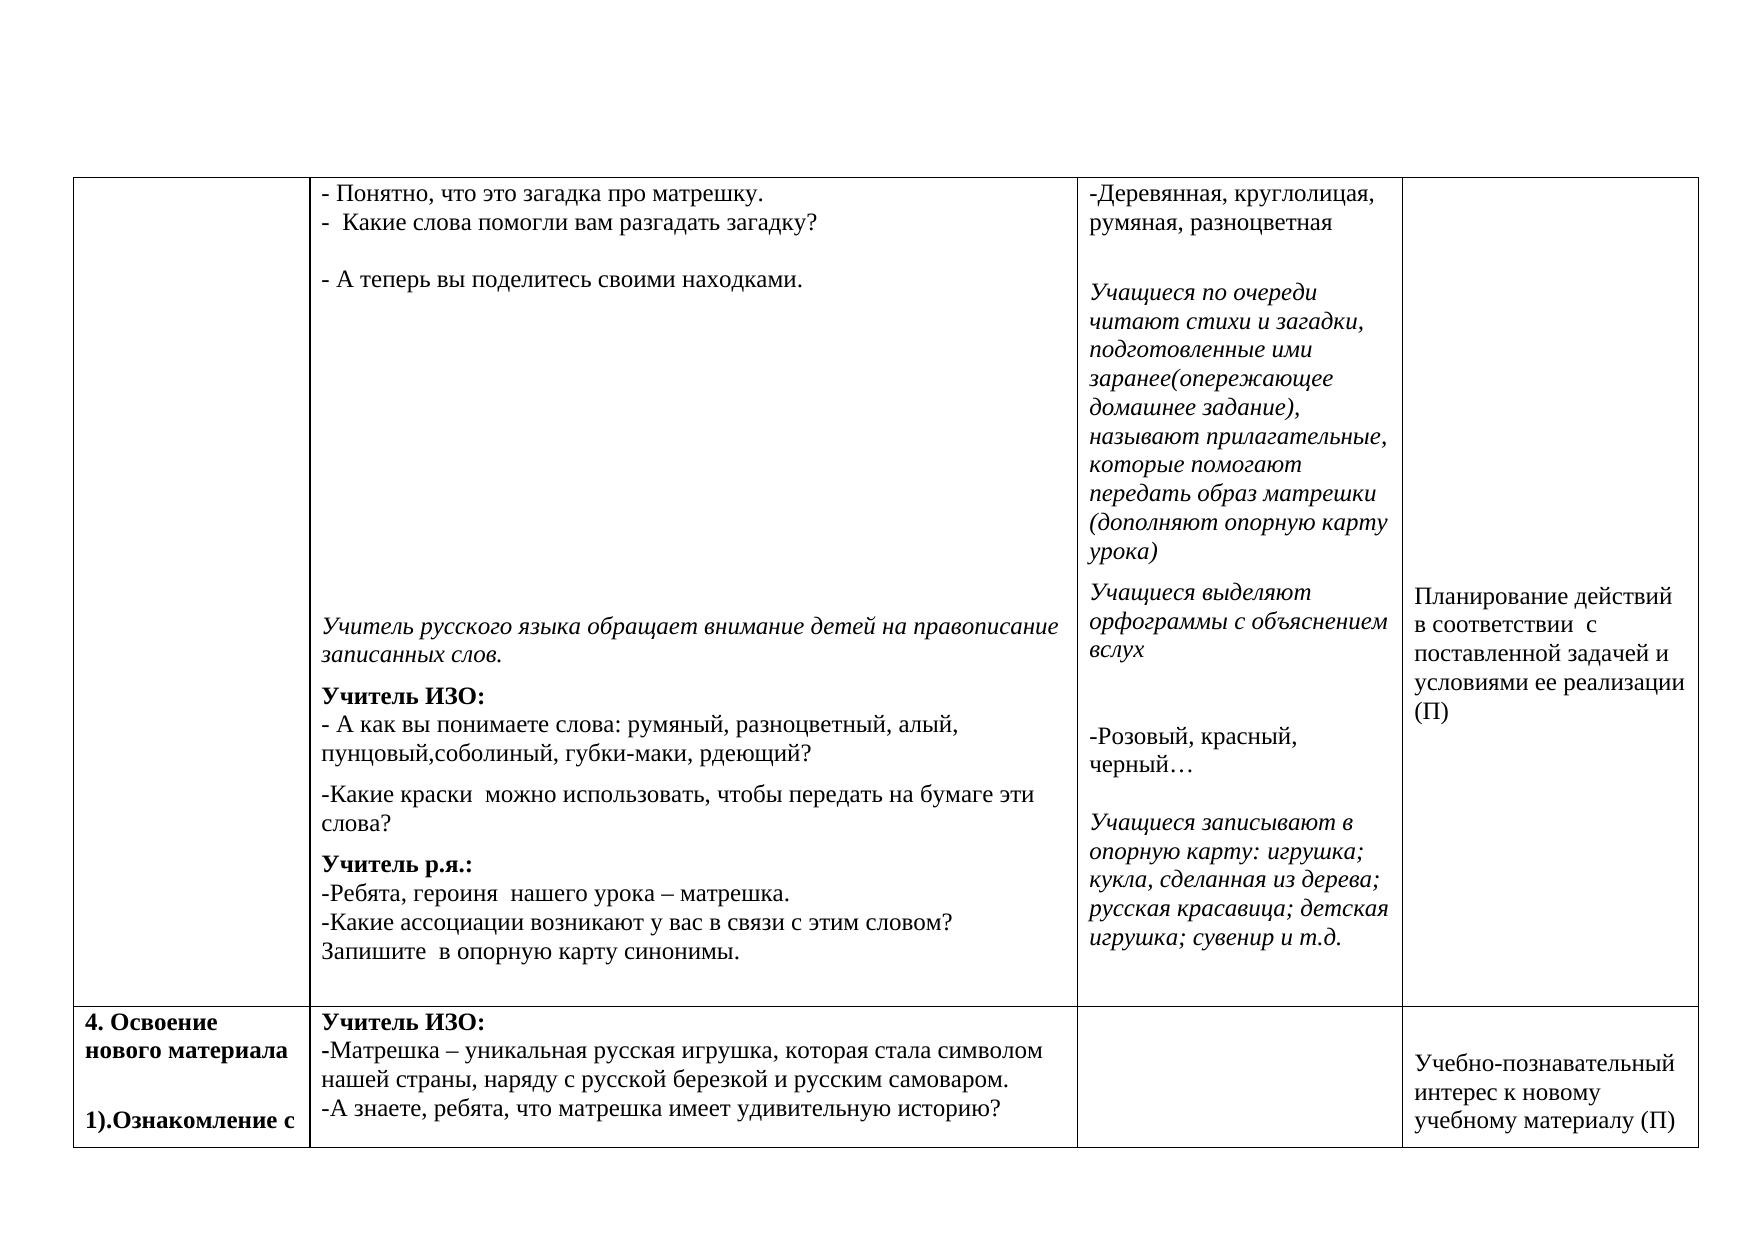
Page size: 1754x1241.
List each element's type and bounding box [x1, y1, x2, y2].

table_cell [74, 1007, 309, 1147]
table_cell [1403, 1007, 1698, 1147]
table_cell [1403, 178, 1698, 1006]
table_cell [74, 178, 309, 1006]
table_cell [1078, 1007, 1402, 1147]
table_cell [311, 178, 1077, 1006]
table_cell [311, 1007, 1077, 1147]
table_cell [1078, 178, 1402, 1006]
